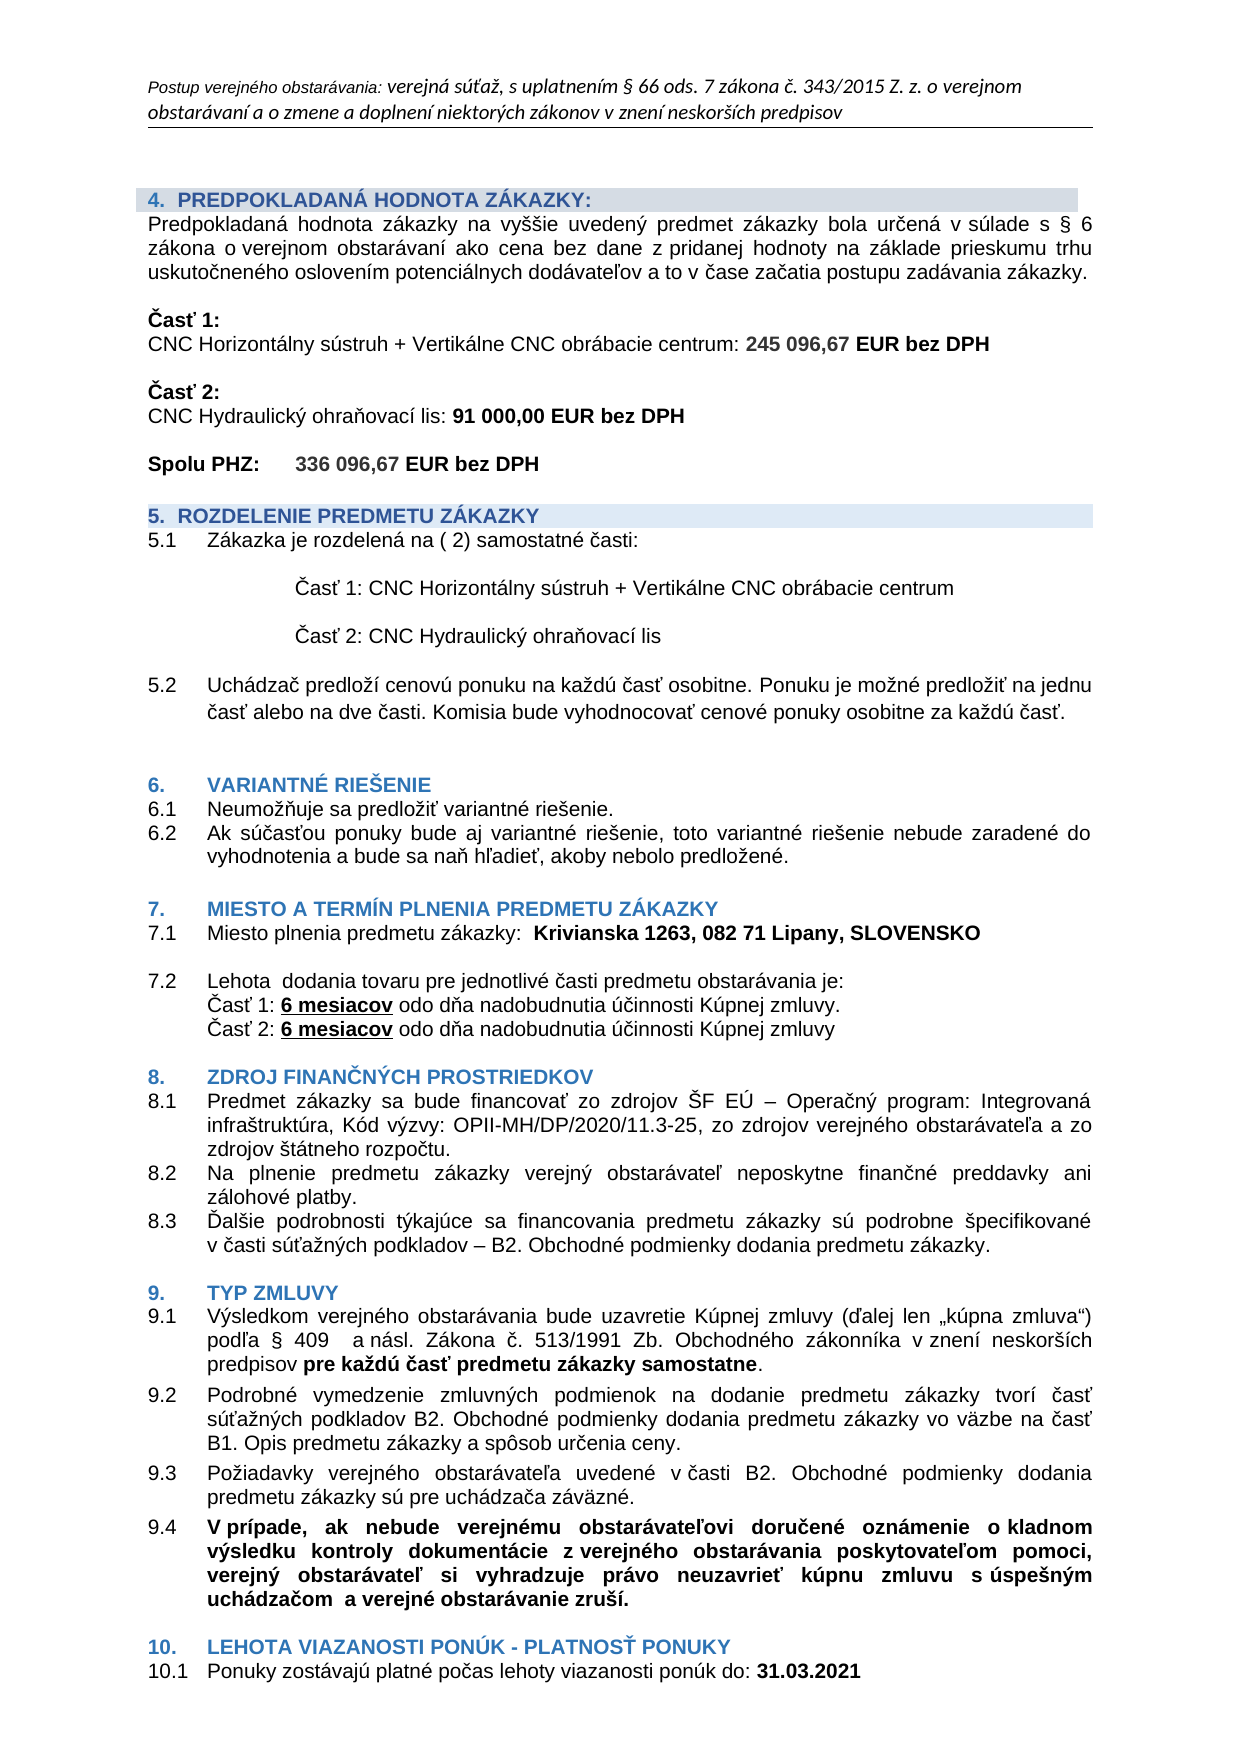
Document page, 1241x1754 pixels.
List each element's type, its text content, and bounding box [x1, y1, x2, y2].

text Predpokladaná hodnota zákazky na vyššie uvedený predmet zákazky bola určená v súlade s § 6 zákona o verejnom obstarávaní ako cena bez dane z pridanej hodnoty na základe prieskumu trhu uskutočneného oslovením potenciálnych dodávateľov a to v čase začatia postupu zadávania zákazky. [148, 212, 1093, 284]
table_header Predpokladaná hodnota zákazky: [136, 188, 1078, 212]
text CNC Hydraulický ohraňovací lis: 91 000,00 EUR bez DPH [148, 404, 1093, 428]
text Spolu PHZ: 336 096,67 EUR bez DPH [148, 452, 295, 476]
list Časť 1: CNC Horizontálny sústruh + Vertikálne CNC obrábacie centrum [294, 576, 1093, 600]
list Predmet zákazky sa bude financovať zo zdrojov ŠF EÚ – Operačný program: Integrovaná infraštruktúra, Kód výzvy: OPII-MH/DP/2020/11.3-25, zo zdrojov verejného obstarávateľa a zo zdrojov štátneho rozpočtu. [148, 1089, 1093, 1161]
list Neumožňuje sa predložiť variantné riešenie. [148, 796, 1093, 820]
text Časť 1: [148, 308, 1093, 332]
list Uchádzač predloží cenovú ponuku na každú časť osobitne. Ponuku je možné predložiť na jednu časť alebo na dve časti. Komisia bude vyhodnocovať cenové ponuky osobitne za každú časť. [148, 673, 1093, 724]
list Podrobné vymedzenie zmluvných podmienok na dodanie predmetu zákazky tvorí časť súťažných podkladov B2. Obchodné podmienky dodania predmetu zákazky vo väzbe na časť B1. Opis predmetu zákazky a spôsob určenia ceny. [148, 1382, 1093, 1454]
text Časť 1: 6 mesiacov odo dňa nadobudnutia účinnosti Kúpnej zmluvy. [207, 993, 1093, 1017]
list Na plnenie predmetu zákazky verejný obstarávateľ neposkytne finančné preddavky ani zálohové platby. [148, 1161, 1093, 1208]
list Zdroj finančných prostriedkov [148, 1065, 1093, 1089]
list Ďalšie podrobnosti týkajúce sa financovania predmetu zákazky sú podrobne špecifikované v časti súťažných podkladov – B2. Obchodné podmienky dodania predmetu zákazky. [148, 1208, 1093, 1256]
list Požiadavky verejného obstarávateľa uvedené v časti B2. Obchodné podmienky dodania predmetu zákazky sú pre uchádzača záväzné. [148, 1461, 1093, 1508]
text Časť 2: 6 mesiacov odo dňa nadobudnutia účinnosti Kúpnej zmluvy [207, 1017, 1093, 1041]
text CNC Horizontálny sústruh + Vertikálne CNC obrábacie centrum: 245 096,67 EUR bez DPH [850, 332, 1093, 356]
list Ponuky zostávajú platné počas lehoty viazanosti ponúk do: 31.03.2021 [148, 1658, 1093, 1682]
list Variantné riešenie [148, 772, 1093, 796]
list Zákazka je rozdelená na ( 2) samostatné časti: [148, 528, 1093, 552]
list Miesto plnenia predmetu zákazky: Krivianska 1263, 082 71 Lipany, SLOVENSKO [148, 921, 1093, 945]
list Rozdelenie predmetu zákazky [148, 504, 1093, 528]
text CNC Horizontálny sústruh + Vertikálne CNC obrábacie centrum: 245 096,67 EUR bez DPH [148, 332, 746, 356]
list Časť 2: CNC Hydraulický ohraňovací lis [294, 624, 1093, 648]
list V prípade, ak nebude verejnému obstarávateľovi doručené oznámenie o kladnom výsledku kontroly dokumentácie z verejného obstarávania poskytovateľom pomoci, verejný obstarávateľ si vyhradzuje právo neuzavrieť kúpnu zmluvu s úspešným uchádzačom a verejné obstarávanie zruší. [148, 1515, 1093, 1611]
text Spolu PHZ: 336 096,67 EUR bez DPH [399, 452, 1093, 476]
text Časť 2: [148, 380, 1093, 404]
list Typ zmluvy [148, 1280, 1093, 1304]
list Miesto a termín plnenia PREDMETU zákazky [148, 897, 1093, 921]
list Výsledkom verejného obstarávania bude uzavretie Kúpnej zmluvy (ďalej len „kúpna zmluva“) podľa § 409 a násl. Zákona č. 513/1991 Zb. Obchodného zákonníka v znení neskorších predpisov pre každú časť predmetu zákazky samostatne. [148, 1304, 1093, 1376]
list lehota viazanosti ponúk - Platnosť ponuky [148, 1634, 1093, 1658]
list Ak súčasťou ponuky bude aj variantné riešenie, toto variantné riešenie nebude zaradené do vyhodnotenia a bude sa naň hľadieť, akoby nebolo predložené. [148, 820, 1093, 868]
list Lehota dodania tovaru pre jednotlivé časti predmetu obstarávania je: [148, 969, 1093, 993]
